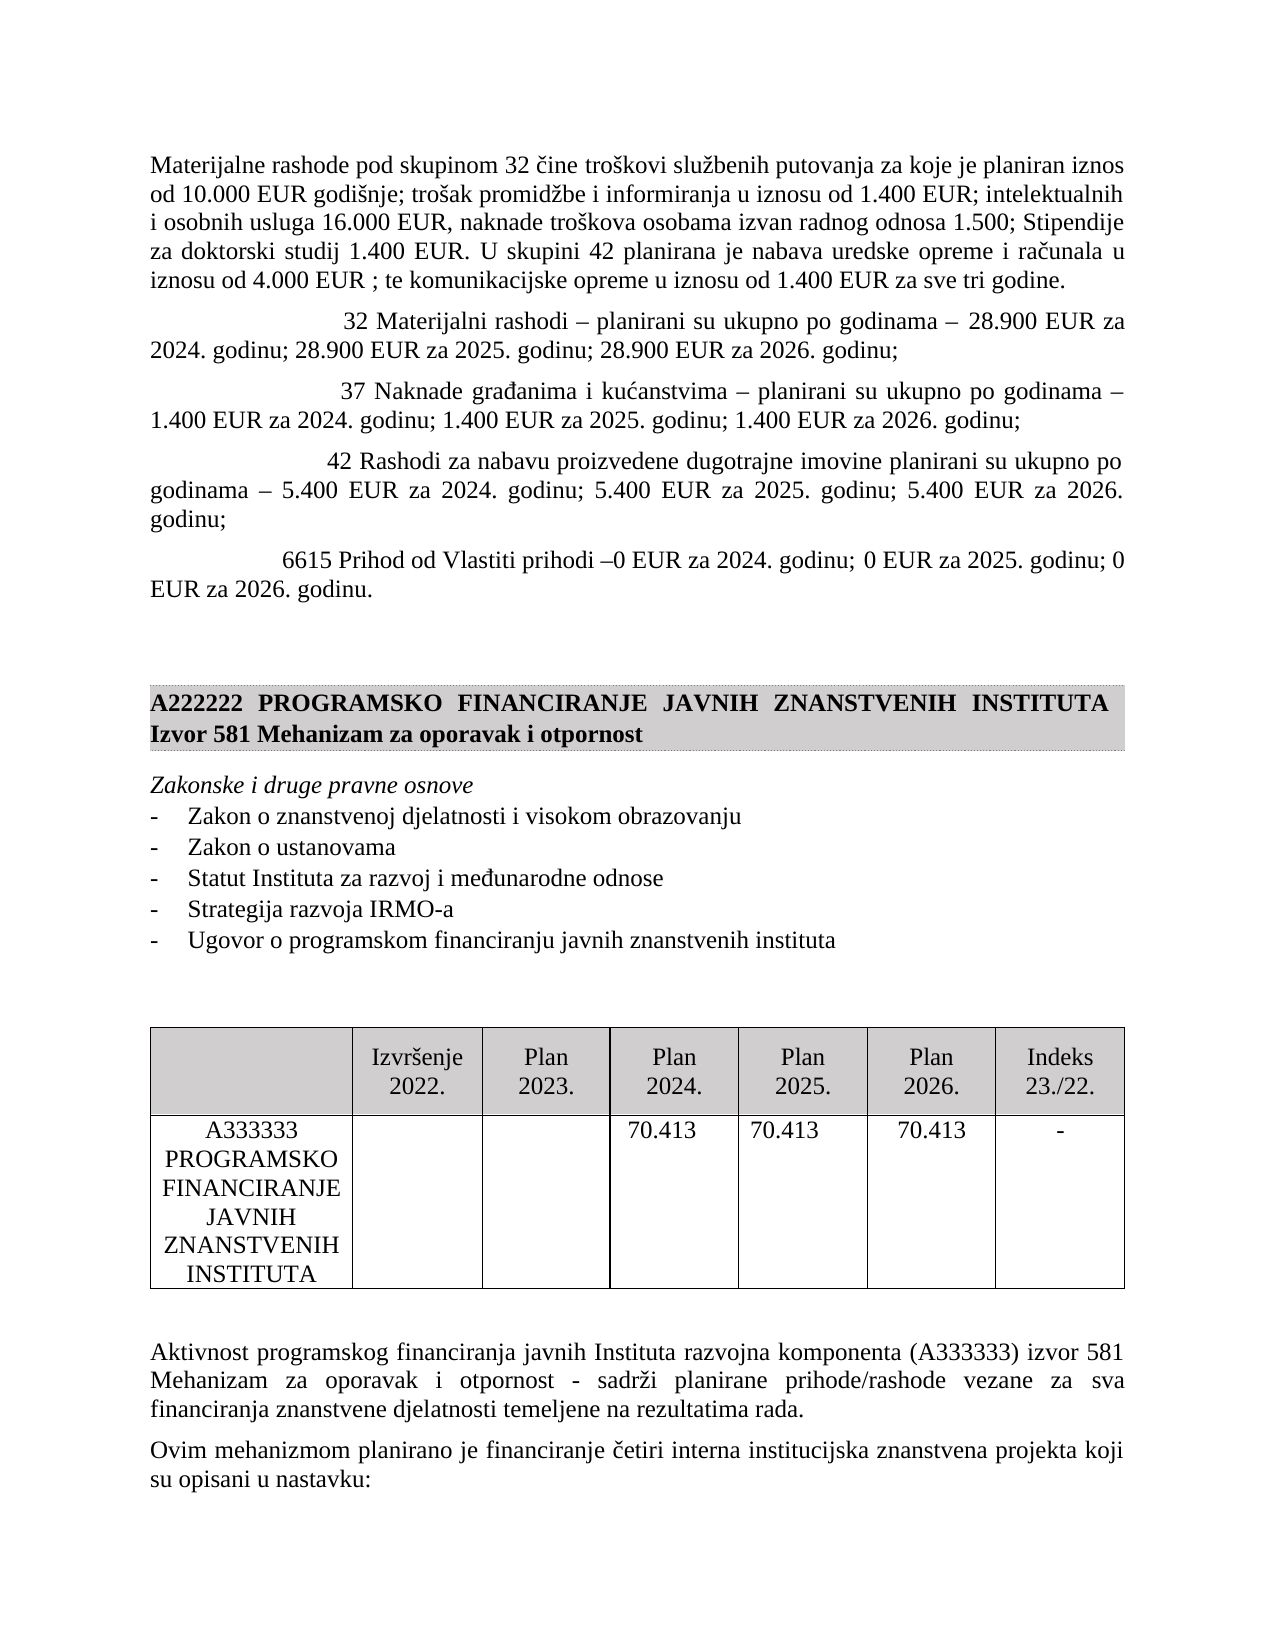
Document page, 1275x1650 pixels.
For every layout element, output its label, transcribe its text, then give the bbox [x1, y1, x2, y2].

text  37 Naknade građanima i kućanstvima – planirani su ukupno po godinama – 1.400 EUR za 2024. godinu; 1.400 EUR za 2025. godinu; 1.400 EUR za 2026. godinu; [150, 376, 1125, 434]
list Zakon o ustanovama [150, 832, 1125, 861]
table_header Izvršenje 2022. [353, 1028, 482, 1114]
table_cell - [996, 1116, 1124, 1288]
text A222222 PROGRAMSKO FINANCIRANJE JAVNIH ZNANSTVENIH INSTITUTA Izvor 581 Mehanizam za oporavak i otpornost [150, 685, 1125, 751]
text Materijalne rashode pod skupinom 32 čine troškovi službenih putovanja za koje je planiran iznos od 10.000 EUR godišnje; trošak promidžbe i informiranja u iznosu od 1.400 EUR; intelektualnih i osobnih usluga 16.000 EUR, naknade troškova osobama izvan radnog odnosa 1.500; Stipendije za doktorski studij 1.400 EUR. U skupini 42 planirana je nabava uredske opreme i računala u iznosu od 4.000 EUR ; te komunikacijske opreme u iznosu od 1.400 EUR za sve tri godine. [150, 150, 1125, 294]
table_header Plan 2024. [611, 1028, 738, 1114]
list Strategija razvoja IRMO-a [150, 894, 1125, 923]
text Aktivnost programskog financiranja javnih Instituta razvojna komponenta (A333333) izvor 581 Mehanizam za oporavak i otpornost - sadrži planirane prihode/rashode vezane za sva financiranja znanstvene djelatnosti temeljene na rezultatima rada. [150, 1337, 1125, 1423]
table_cell A333333 PROGRAMSKO FINANCIRANJE JAVNIH ZNANSTVENIH INSTITUTA [151, 1116, 352, 1288]
text Ovim mehanizmom planirano je financiranje četiri interna institucijska znanstvena projekta koji su opisani u nastavku: [150, 1436, 1125, 1493]
text  6615 Prihod od Vlastiti prihodi –0 EUR za 2024. godinu; 0 EUR za 2025. godinu; 0 EUR za 2026. godinu. [150, 545, 1125, 602]
list Ugovor o programskom financiranju javnih znanstvenih instituta [150, 925, 1125, 954]
table_header Indeks 23./22. [996, 1028, 1124, 1114]
table_cell [483, 1116, 609, 1288]
table_cell 70.413 [739, 1116, 867, 1288]
table_header Plan 2025. [739, 1028, 867, 1114]
list Statut Instituta za razvoj i međunarodne odnose [150, 863, 1125, 892]
list Zakon o znanstvenoj djelatnosti i visokom obrazovanju [150, 801, 1125, 830]
table_header [151, 1028, 352, 1114]
table_cell 70.413 [868, 1116, 995, 1288]
text  42 Rashodi za nabavu proizvedene dugotrajne imovine planirani su ukupno po godinama – 5.400 EUR za 2024. godinu; 5.400 EUR za 2025. godinu; 5.400 EUR za 2026. godinu; [150, 446, 1125, 532]
table_cell 70.413 [611, 1116, 738, 1288]
table_header Plan 2023. [483, 1028, 609, 1114]
table_header Plan 2026. [868, 1028, 995, 1114]
text  32 Materijalni rashodi – planirani su ukupno po godinama – 28.900 EUR za 2024. godinu; 28.900 EUR za 2025. godinu; 28.900 EUR za 2026. godinu; [150, 306, 1125, 364]
text Zakonske i druge pravne osnove [150, 770, 1125, 799]
table_cell [353, 1116, 482, 1288]
